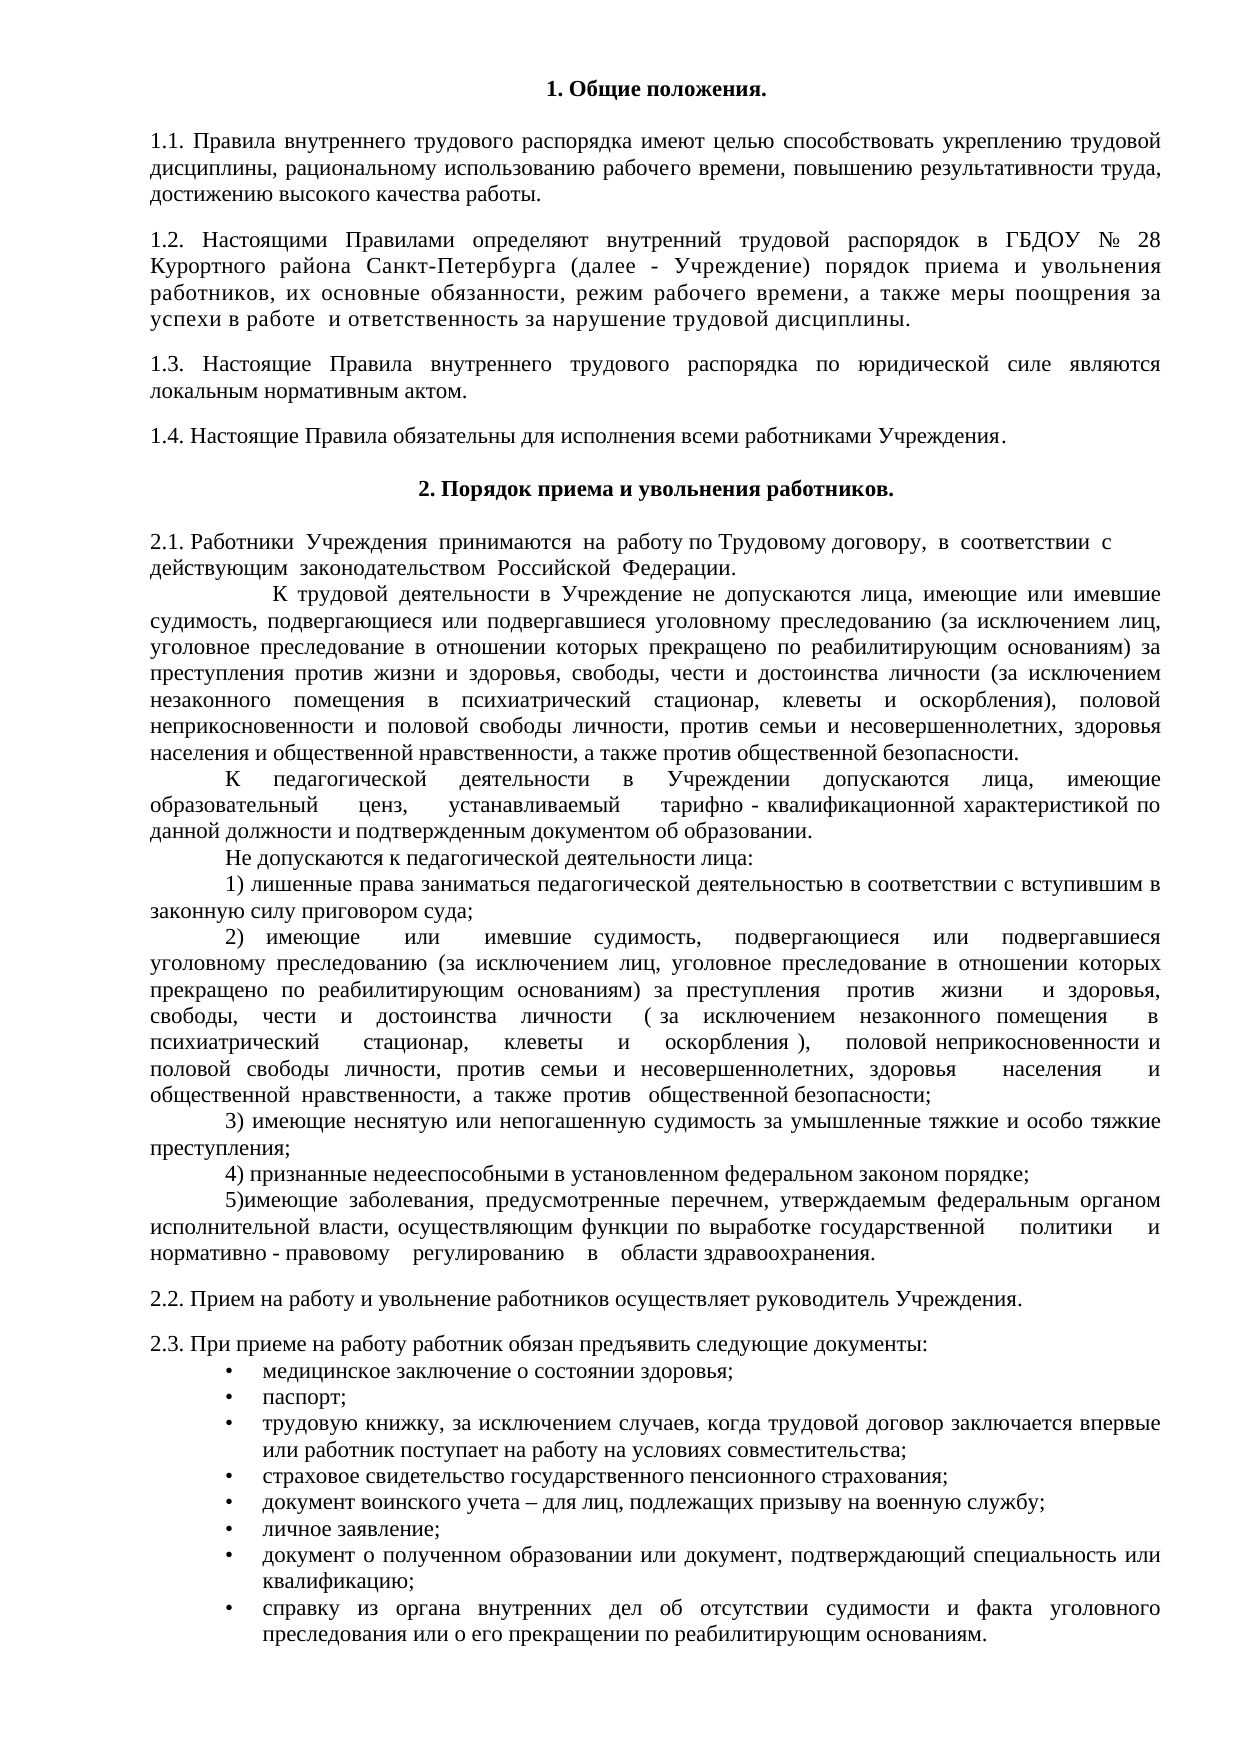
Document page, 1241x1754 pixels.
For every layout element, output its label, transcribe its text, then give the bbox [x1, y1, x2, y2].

list документ о полученном образовании или документ, подтверждающий специальность или квалификацию; [225, 1541, 1162, 1594]
list трудовую книжку, за исключением случаев, когда трудовой договор заключается впервые или работник поступает на работу на условиях совместительства; [225, 1409, 1162, 1462]
text 1. Общие положения. [150, 75, 1162, 101]
text 2.3. При приеме на работу работник обязан предъявить следующие документы: [150, 1330, 1162, 1357]
text Не допускаются к педагогической деятельности лица: [150, 844, 1162, 870]
text 1.4. Настоящие Правила обязательны для исполнения всеми работниками Учреждения. [150, 422, 1162, 449]
list страховое свидетельство государственного пенсионного страхования; [225, 1462, 1162, 1488]
text К педагогической деятельности в Учреждении допускаются лица, имеющие образовательный ценз, устанавливаемый тарифно - квалификационной характеристикой по данной должности и подтвержденным документом об образовании. [150, 765, 1162, 844]
list паспорт; [225, 1383, 1162, 1409]
text 4) признанные недееспособными в установленном федеральном законом порядке; [150, 1160, 1162, 1187]
text 1.1. Правила внутреннего трудового распорядка имеют целью способствовать укреплению трудовой дисциплины, рациональному использованию рабочего времени, повышению результативности труда, достижению высокого качества работы. [150, 128, 1162, 207]
text 2.1. Работники Учреждения принимаются на работу по Трудовому договору, в соответствии с действующим законодательством Российской Федерации. [150, 528, 1162, 580]
list личное заявление; [225, 1515, 1162, 1541]
list медицинское заключение о состоянии здоровья; [225, 1357, 1162, 1383]
text 5)имеющие заболевания, предусмотренные перечнем, утверждаемым федеральным органом исполнительной власти, осуществляющим функции по выработке государственной политики и нормативно - правовому регулированию в области здравоохранения. [150, 1187, 1162, 1266]
list документ воинского учета – для лиц, подлежащих призыву на военную службу; [225, 1488, 1162, 1515]
text 1.2. Настоящими Правилами определяют внутренний трудовой распорядок в ГБДОУ № 28 Курортного района Санкт-Петербурга (далее - Учреждение) порядок приема и увольнения работников, их основные обязанности, режим рабочего времени, а также меры поощрения за успехи в работе и ответственность за нарушение трудовой дисциплины. [150, 226, 1162, 331]
text К трудовой деятельности в Учреждение не допускаются лица, имеющие или имевшие судимость, подвергающиеся или подвергавшиеся уголовному преследованию (за исключением лиц, уголовное преследование в отношении которых прекращено по реабилитирующим основаниям) за преступления против жизни и здоровья, свободы, чести и достоинства личности (за исключением незаконного помещения в психиатрический стационар, клеветы и оскорбления), половой неприкосновенности и половой свободы личности, против семьи и несовершеннолетних, здоровья населения и общественной нравственности, а также против общественной безопасности. [150, 580, 1162, 765]
text 2) имеющие или имевшие судимость, подвергающиеся или подвергавшиеся уголовному преследованию (за исключением лиц, уголовное преследование в отношении которых прекращено по реабилитирующим основаниям) за преступления против жизни и здоровья, свободы, чести и достоинства личности ( за исключением незаконного помещения в психиатрический стационар, клеветы и оскорбления ), половой неприкосновенности и половой свободы личности, против семьи и несовершеннолетних, здоровья населения и общественной нравственности, а также против общественной безопасности; [150, 923, 1162, 1107]
text 1.3. Настоящие Правила внутреннего трудового распорядка по юридической силе являются локальным нормативным актом. [150, 350, 1162, 403]
text 2.2. Прием на работу и увольнение работников осуществляет руководитель Учреждения. [150, 1285, 1162, 1311]
text 3) имеющие неснятую или непогашенную судимость за умышленные тяжкие и особо тяжкие преступления; [150, 1107, 1162, 1160]
text 2. Порядок приема и увольнения работников. [150, 475, 1162, 501]
list справку из органа внутренних дел об отсутствии судимости и факта уголовного преследования или о его прекращении по реабилитирующим основаниям. [225, 1594, 1162, 1647]
text 1) лишенные права заниматься педагогической деятельностью в соответствии с вступившим в законную силу приговором суда; [150, 870, 1162, 923]
